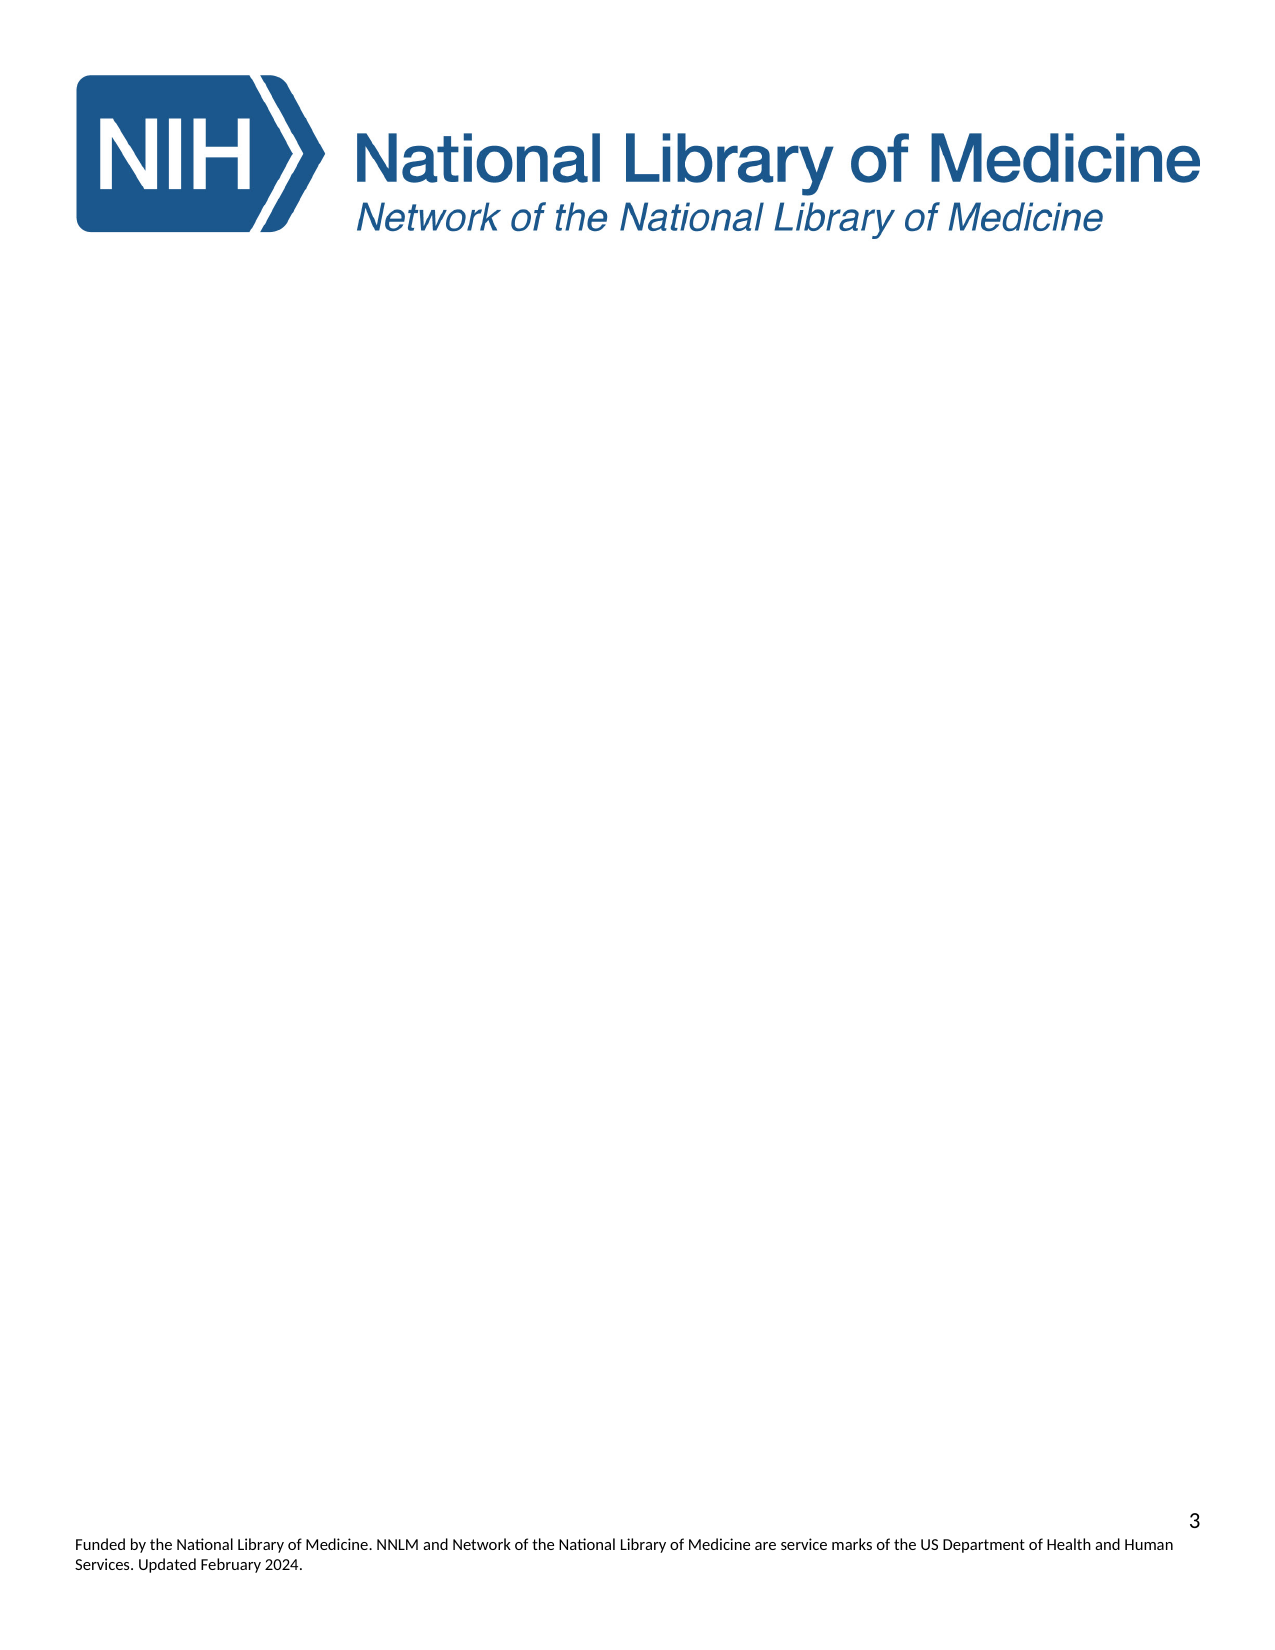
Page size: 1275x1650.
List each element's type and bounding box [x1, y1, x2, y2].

picture [75, 75, 1200, 256]
